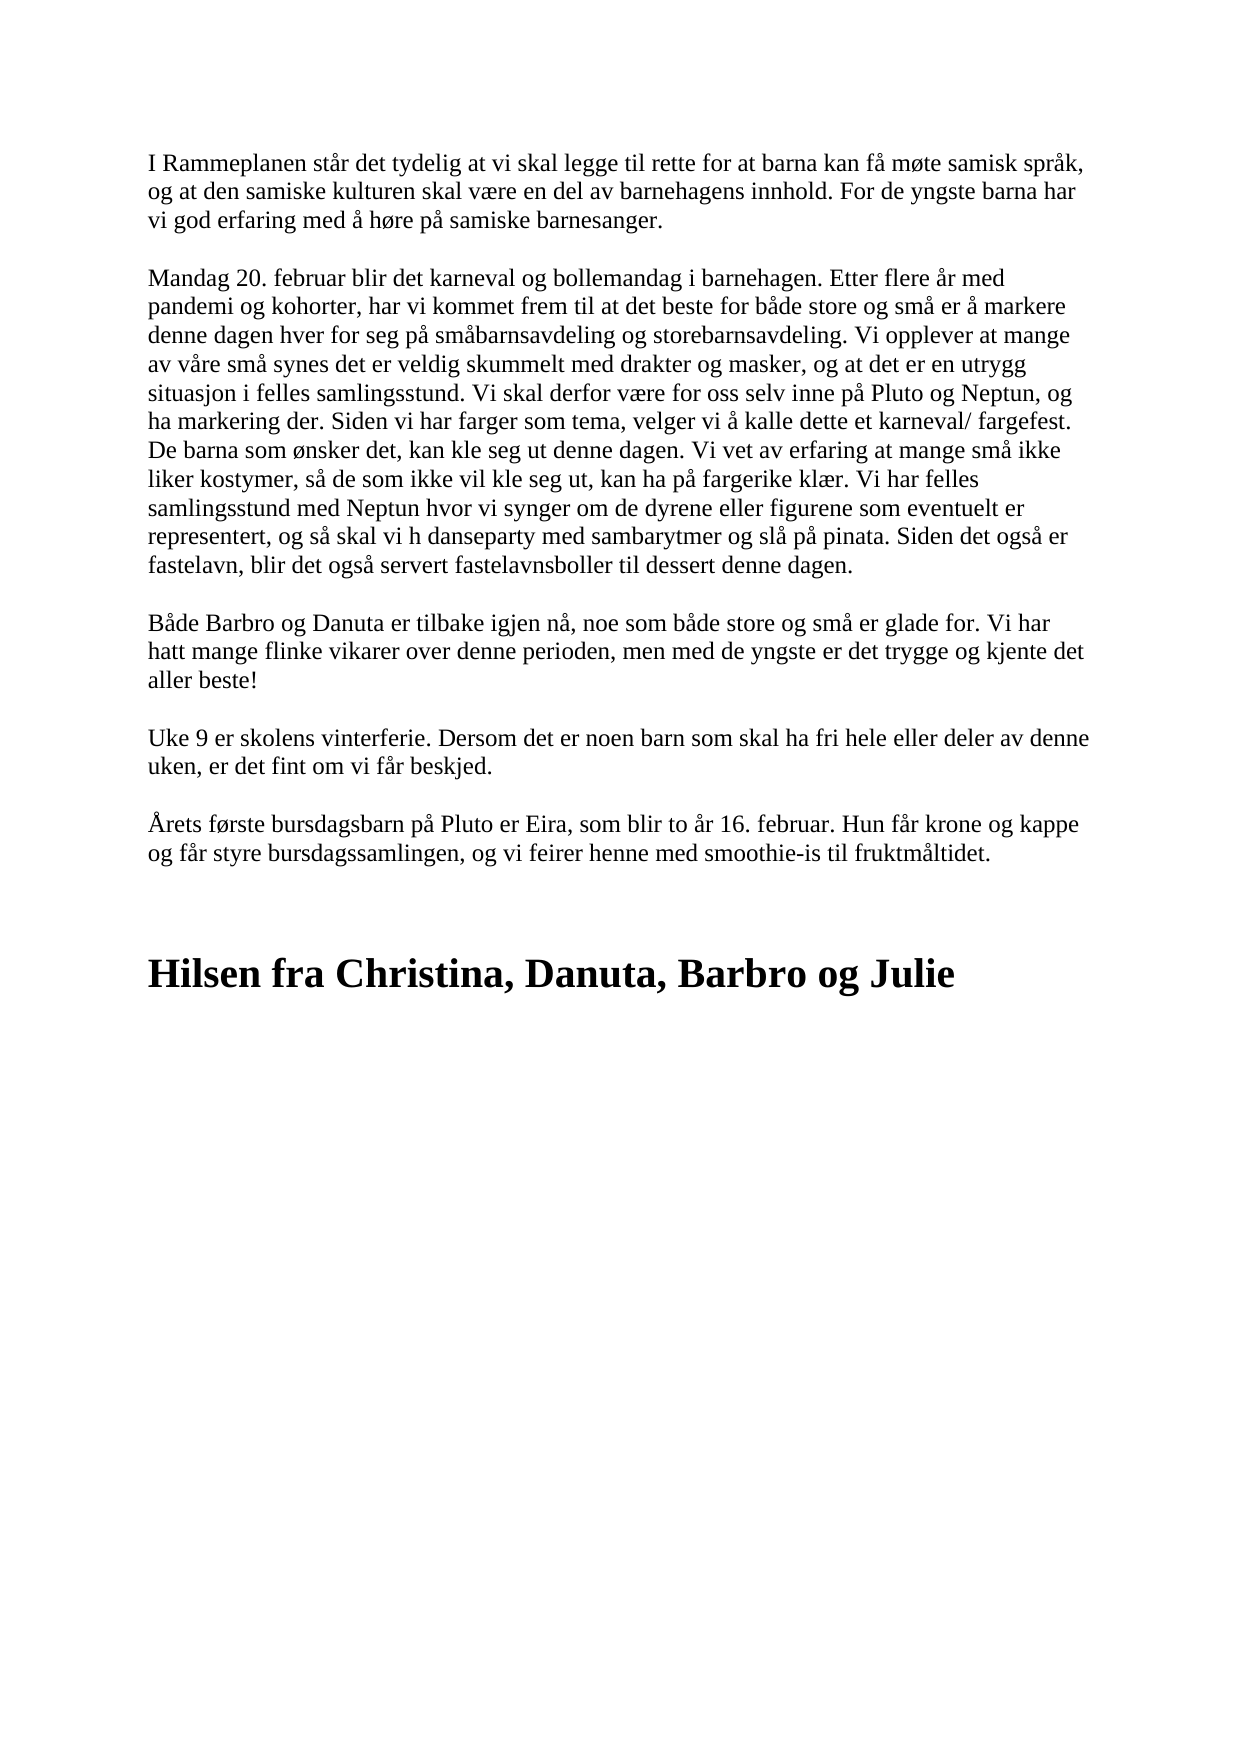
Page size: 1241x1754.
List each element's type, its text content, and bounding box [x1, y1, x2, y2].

text Hilsen fra Christina, Danuta, Barbro og Julie [148, 949, 1093, 997]
text Årets første bursdagsbarn på Pluto er Eira, som blir to år 16. februar. Hun får krone og kappe og får styre bursdagssamlingen, og vi feirer henne med smoothie-is til fruktmåltidet. [148, 809, 1093, 866]
text I Rammeplanen står det tydelig at vi skal legge til rette for at barna kan få møte samisk språk, og at den samiske kulturen skal være en del av barnehagens innhold. For de yngste barna har vi god erfaring med å høre på samiske barnesanger. [148, 148, 1093, 234]
text Uke 9 er skolens vinterferie. Dersom det er noen barn som skal ha fri hele eller deler av denne uken, er det fint om vi får beskjed. [148, 723, 1093, 780]
text Både Barbro og Danuta er tilbake igjen nå, noe som både store og små er glade for. Vi har hatt mange flinke vikarer over denne perioden, men med de yngste er det trygge og kjente det aller beste! [148, 608, 1093, 694]
text Mandag 20. februar blir det karneval og bollemandag i barnehagen. Etter flere år med pandemi og kohorter, har vi kommet frem til at det beste for både store og små er å markere denne dagen hver for seg på småbarnsavdeling og storebarnsavdeling. Vi opplever at mange av våre små synes det er veldig skummelt med drakter og masker, og at det er en utrygg situasjon i felles samlingsstund. Vi skal derfor være for oss selv inne på Pluto og Neptun, og ha markering der. Siden vi har farger som tema, velger vi å kalle dette et karneval/ fargefest. De barna som ønsker det, kan kle seg ut denne dagen. Vi vet av erfaring at mange små ikke liker kostymer, så de som ikke vil kle seg ut, kan ha på fargerike klær. Vi har felles samlingsstund med Neptun hvor vi synger om de dyrene eller figurene som eventuelt er representert, og så skal vi h danseparty med sambarytmer og slå på pinata. Siden det også er fastelavn, blir det også servert fastelavnsboller til dessert denne dagen. [148, 263, 1093, 579]
